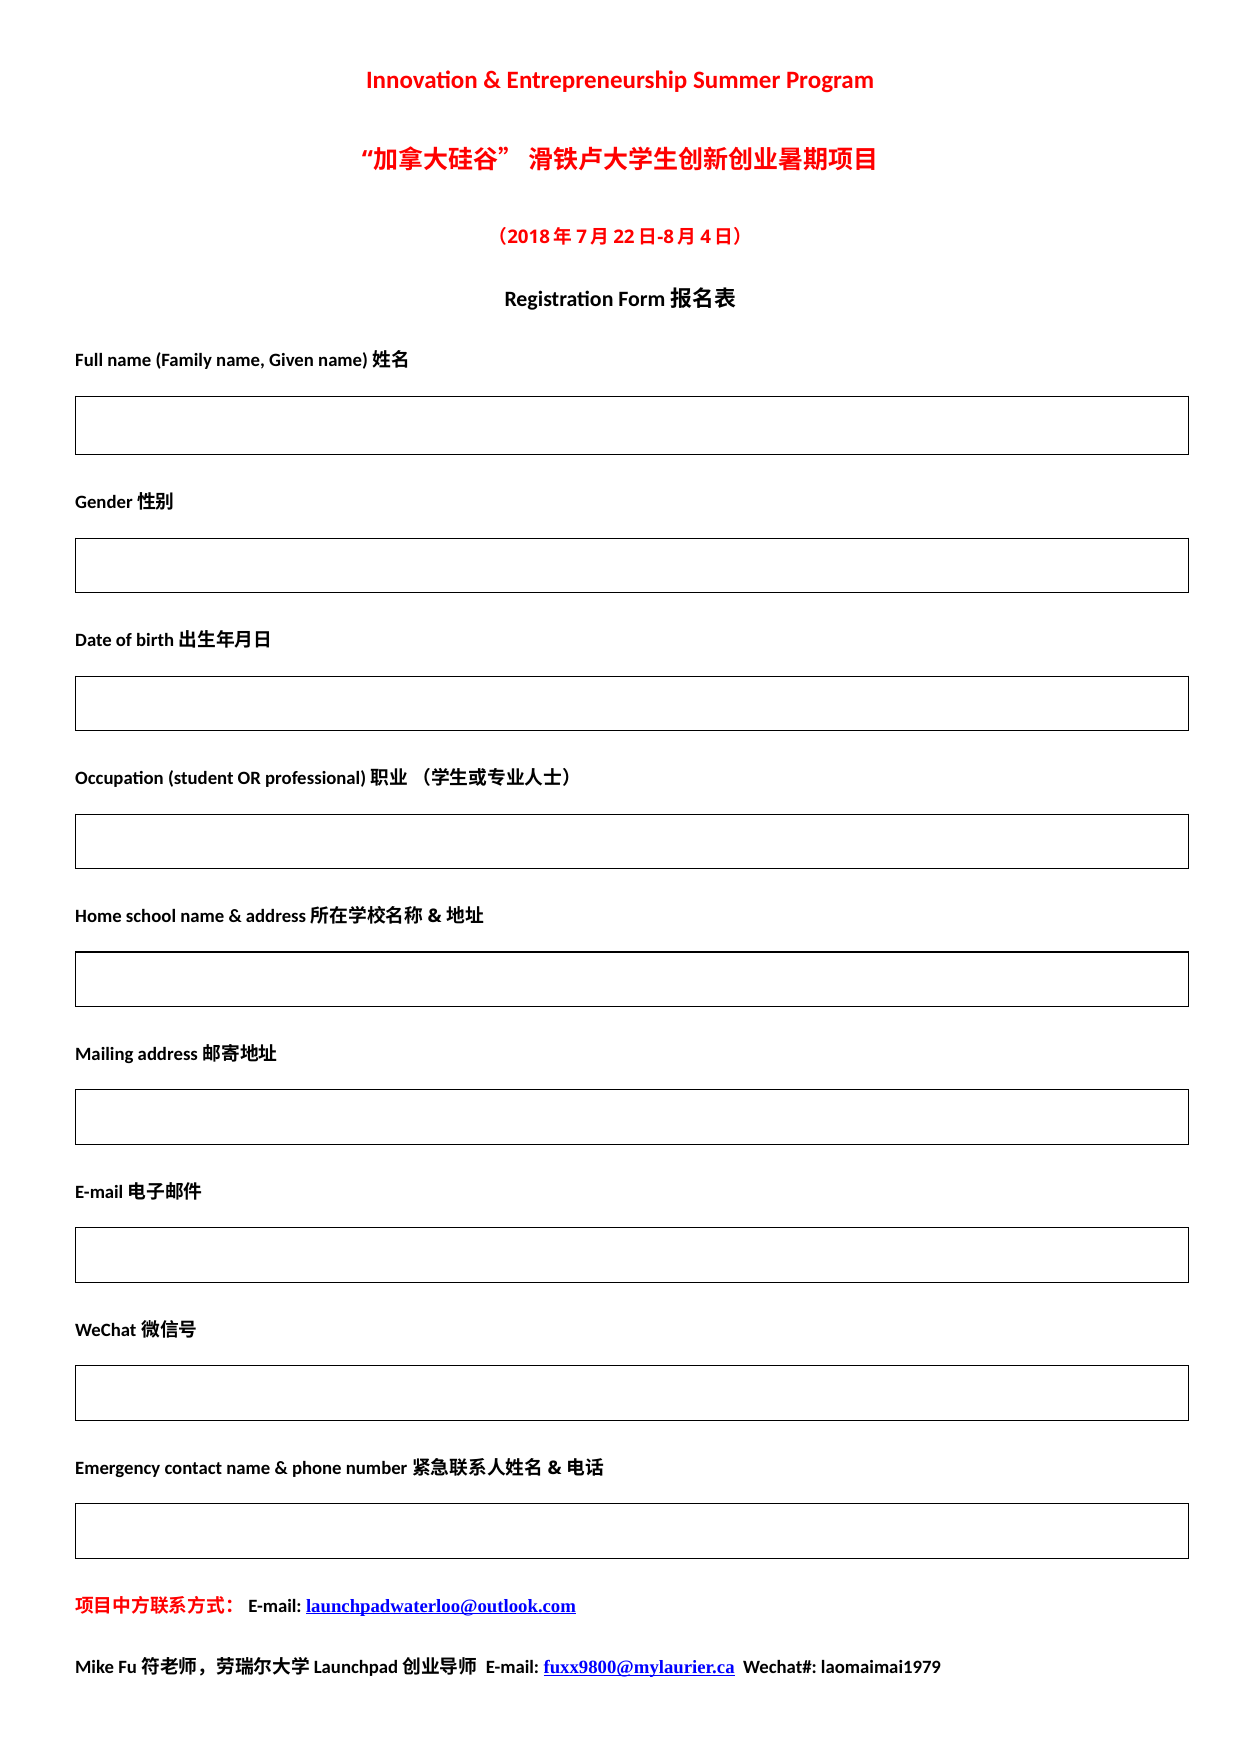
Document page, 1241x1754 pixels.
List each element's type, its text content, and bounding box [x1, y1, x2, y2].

text Emergency contact name & phone number 紧急联系人姓名 & 电话 [75, 1450, 1165, 1482]
text Mike Fu 符老师，劳瑞尔大学Launchpad创业导师 E-mail: fuxx9800@mylaurier.ca Wechat#: laomaimai1979 [75, 1649, 1165, 1682]
table_header [76, 1090, 1188, 1144]
text WeChat 微信号 [75, 1312, 1165, 1344]
table_header [76, 1366, 1188, 1419]
table_header [76, 1228, 1188, 1282]
text Mailing address 邮寄地址 [75, 1036, 1165, 1068]
text Full name (Family name, Given name) 姓名 [75, 342, 1165, 375]
table_header [76, 397, 1188, 454]
text 项目中方联系方式： E-mail: launchpadwaterloo@outlook.com [75, 1588, 1165, 1620]
table_header [76, 815, 1188, 868]
table_header [76, 953, 1188, 1006]
table_header [76, 677, 1188, 730]
text Date of birth 出生年月日 [75, 622, 1165, 655]
text Occupation (student OR professional) 职业 （学生或专业人士） [75, 760, 1165, 793]
text Home school name & address 所在学校名称 & 地址 [75, 898, 1165, 931]
text Innovation & Entrepreneurship Summer Program [75, 63, 1165, 96]
text （2018年7月22日-8月4日） [75, 219, 1165, 251]
text Gender 性别 [75, 484, 1165, 517]
text E-mail 电子邮件 [75, 1174, 1165, 1206]
table_header [76, 539, 1188, 592]
table_header [76, 1504, 1188, 1557]
text Registration Form 报名表 [75, 281, 1165, 313]
text “加拿大硅谷” 滑铁卢大学生创新创业暑期项目 [75, 125, 1165, 190]
